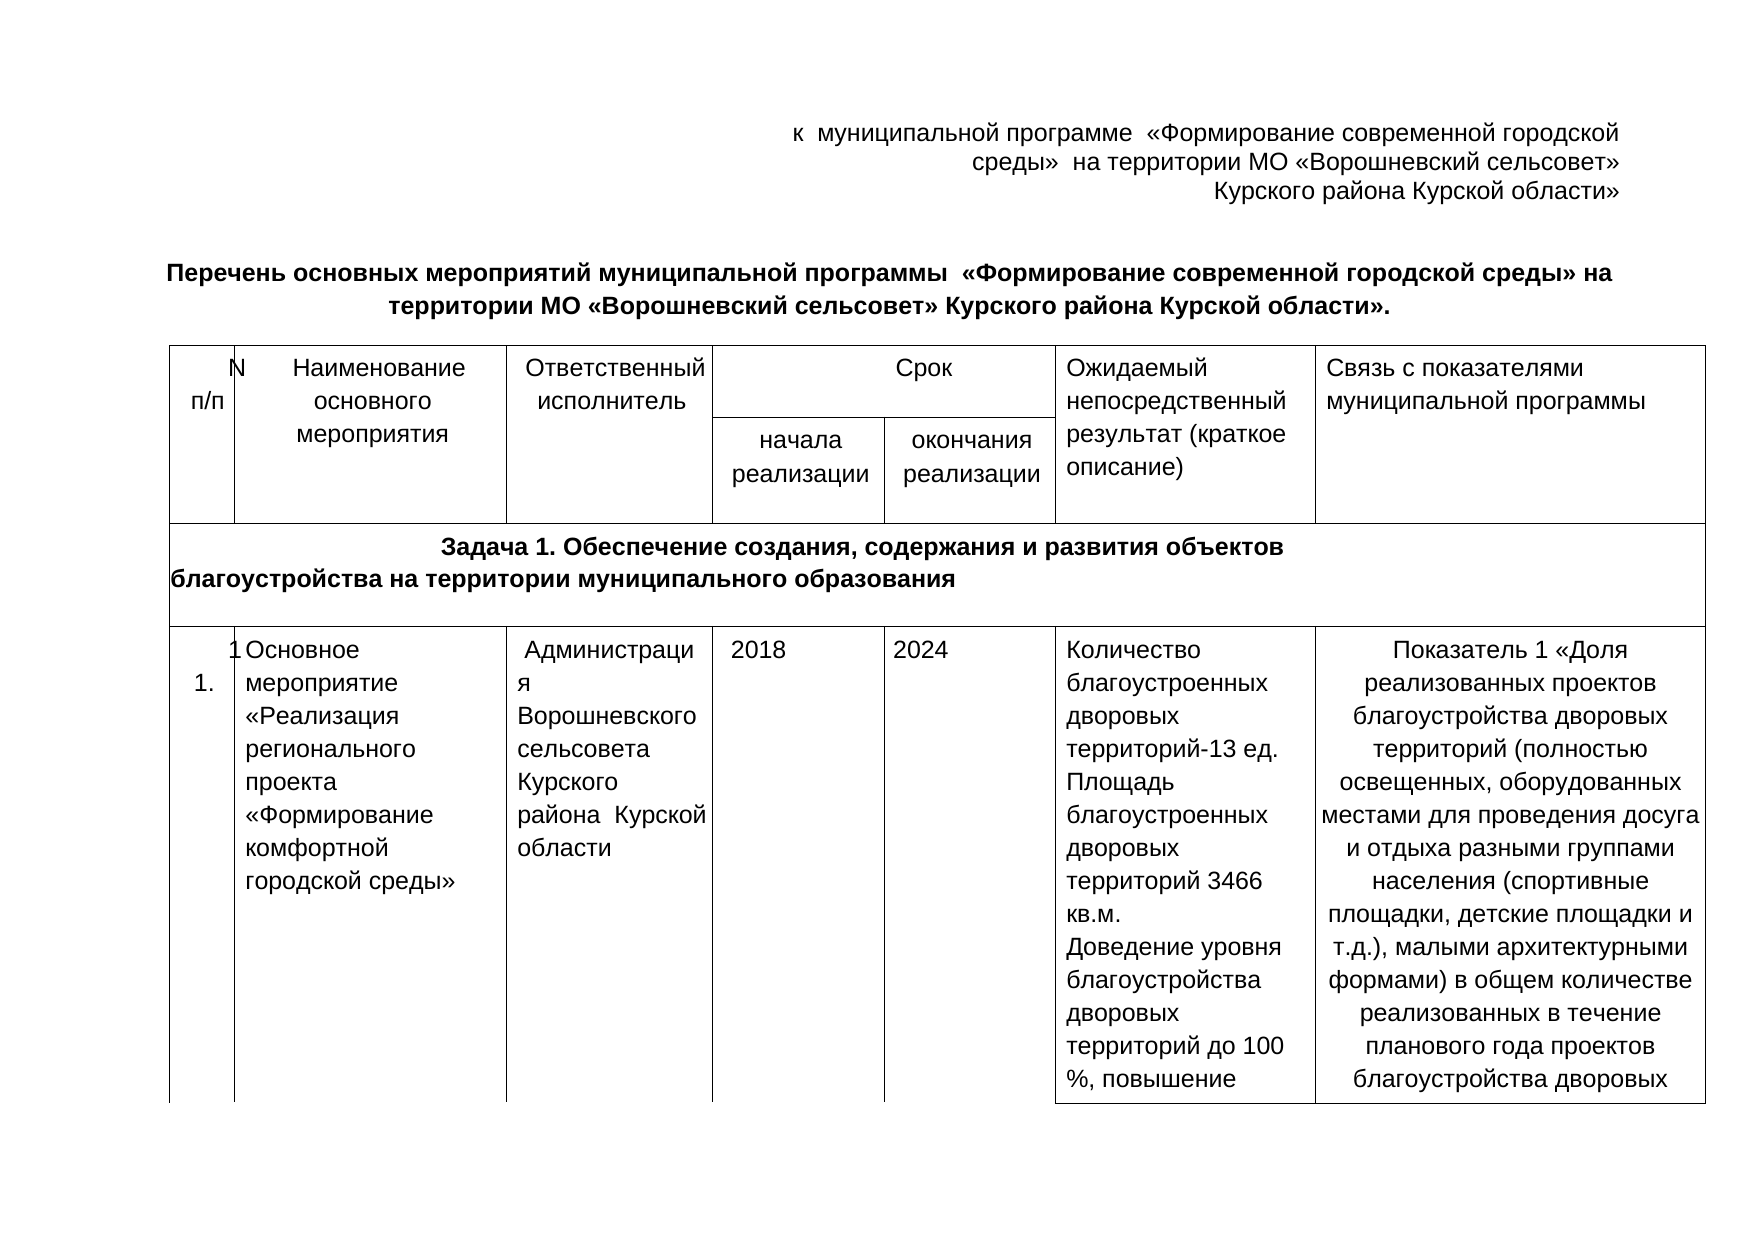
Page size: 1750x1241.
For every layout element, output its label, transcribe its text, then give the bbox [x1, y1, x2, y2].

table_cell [1056, 627, 1315, 1103]
text Курского района Курской области» [159, 176, 1620, 204]
text Перечень основных мероприятий муниципальной программы «Формирование современной городской среды» на территории МО «Ворошневский сельсовет» Курского района Курской области». [159, 258, 1620, 320]
table_header Связь с показателями муниципальной программы [1316, 346, 1705, 523]
table_cell 2018 [713, 627, 884, 1103]
table_cell 11. [170, 627, 234, 1103]
table_cell 2024 [884, 627, 1055, 1103]
text среды» на территории МО «Ворошневский сельсовет» [159, 147, 1620, 176]
table_header Ответственный исполнитель [507, 346, 712, 523]
table_header Наименование основного мероприятия [235, 346, 506, 523]
table_header Ожидаемый непосредственный результат (краткое описание) [1056, 346, 1315, 523]
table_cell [506, 627, 713, 1103]
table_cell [1316, 627, 1705, 1103]
table_cell начала реализации [713, 418, 884, 523]
table_header N п/п [170, 346, 234, 523]
table_header Срок [713, 346, 1055, 417]
text к муниципальной программе «Формирование современной городской [159, 118, 1620, 147]
table_cell окончания реализации [885, 418, 1055, 523]
table_cell Задача 1. Обеспечение создания, содержания и развития объектов благоустройства на территории муниципального образования [170, 524, 1705, 626]
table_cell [235, 627, 506, 1103]
